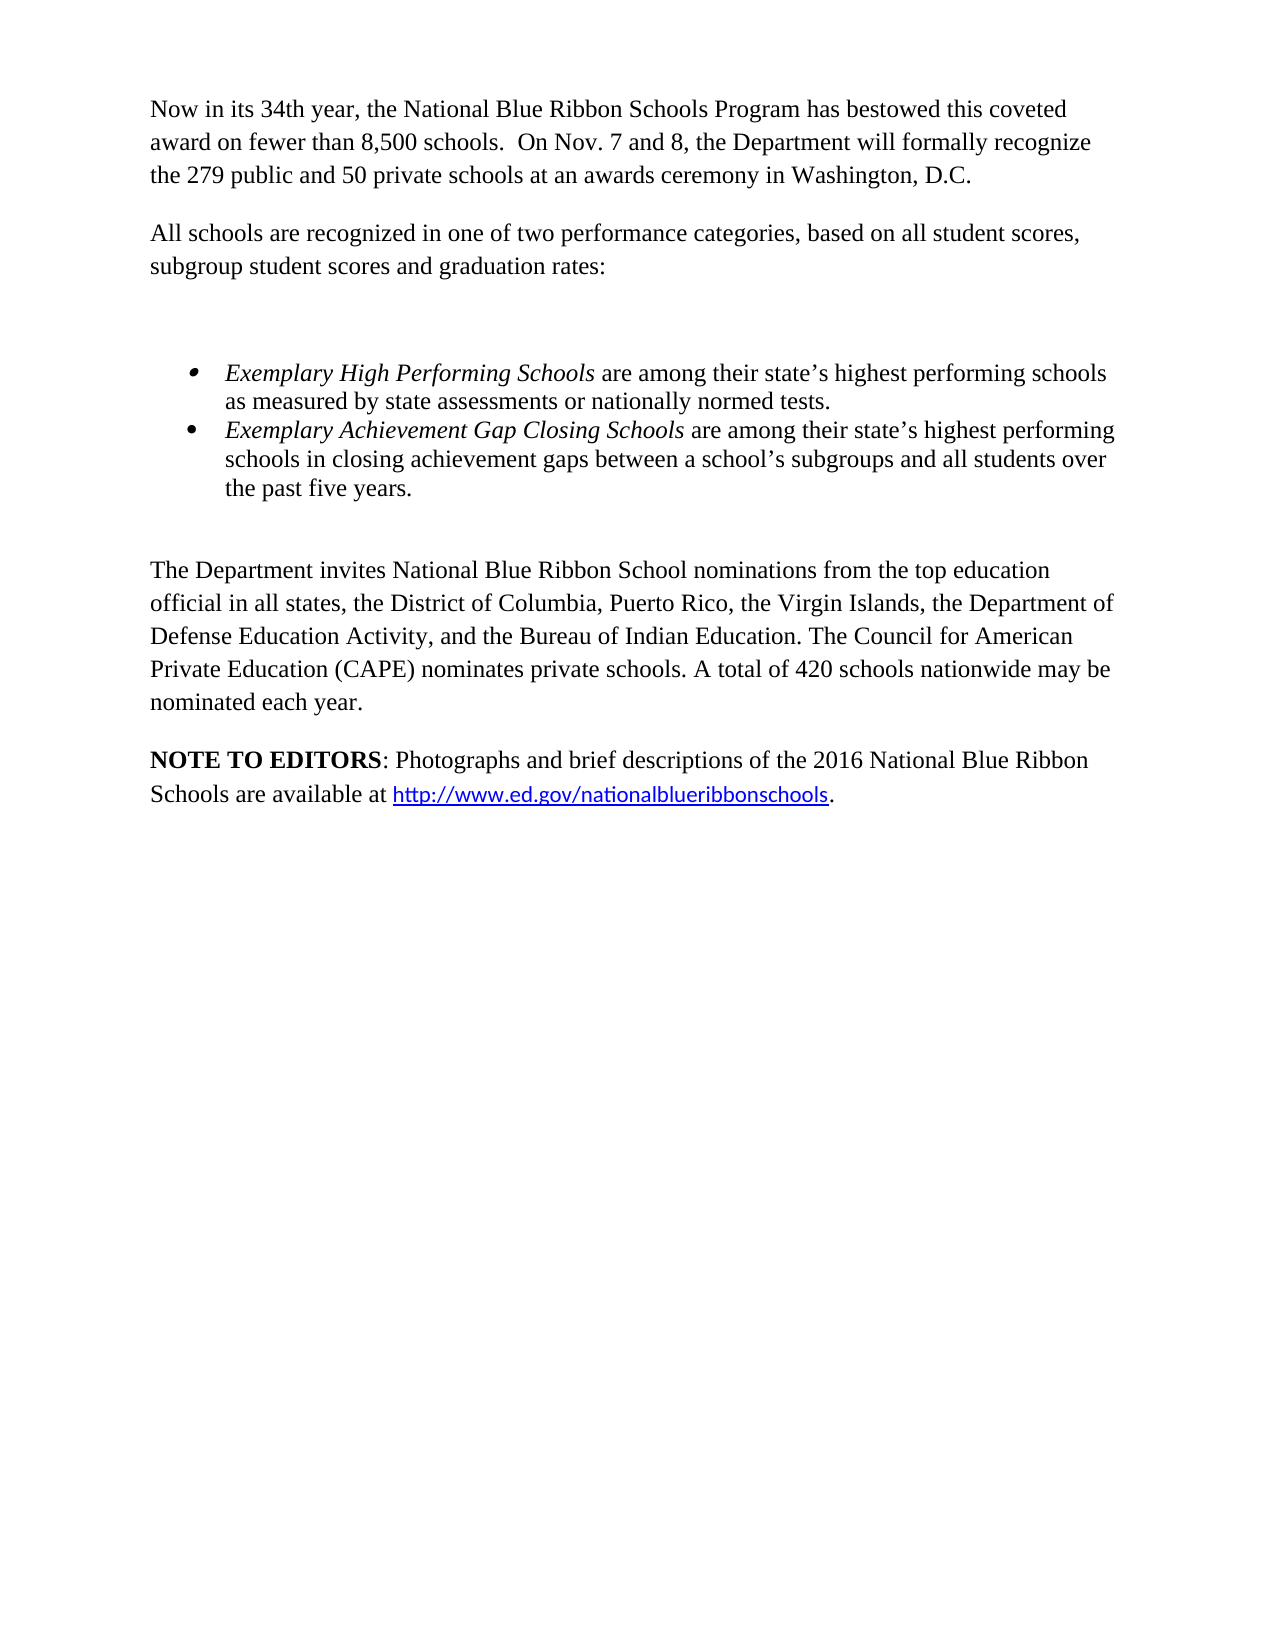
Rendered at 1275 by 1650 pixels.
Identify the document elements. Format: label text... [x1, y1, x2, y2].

text Now in its 34th year, the National Blue Ribbon Schools Program has bestowed this coveted award on fewer than 8,500 schools. On Nov. 7 and 8, the Department will formally recognize the 279 public and 50 private schools at an awards ceremony in Washington, D.C. [150, 94, 1125, 188]
list Exemplary High Performing Schools are among their state’s highest performing schools as measured by state assessments or nationally normed tests. [187, 358, 1125, 415]
text The Department invites National Blue Ribbon School nominations from the top education official in all states, the District of Columbia, Puerto Rico, the Virgin Islands, the Department of Defense Education Activity, and the Bureau of Indian Education. The Council for American Private Education (CAPE) nominates private schools. A total of 420 schools nationwide may be nominated each year. [150, 555, 1125, 716]
list Exemplary Achievement Gap Closing Schools are among their state’s highest performing schools in closing achievement gaps between a school’s subgroups and all students over the past five years. [187, 415, 1125, 501]
text All schools are recognized in one of two performance categories, based on all student scores, subgroup student scores and graduation rates: [150, 218, 1125, 279]
text NOTE TO EDITORS: Photographs and brief descriptions of the 2016 National Blue Ribbon Schools are available at http://www.ed.gov/nationalblueribbonschools. [150, 745, 1125, 809]
